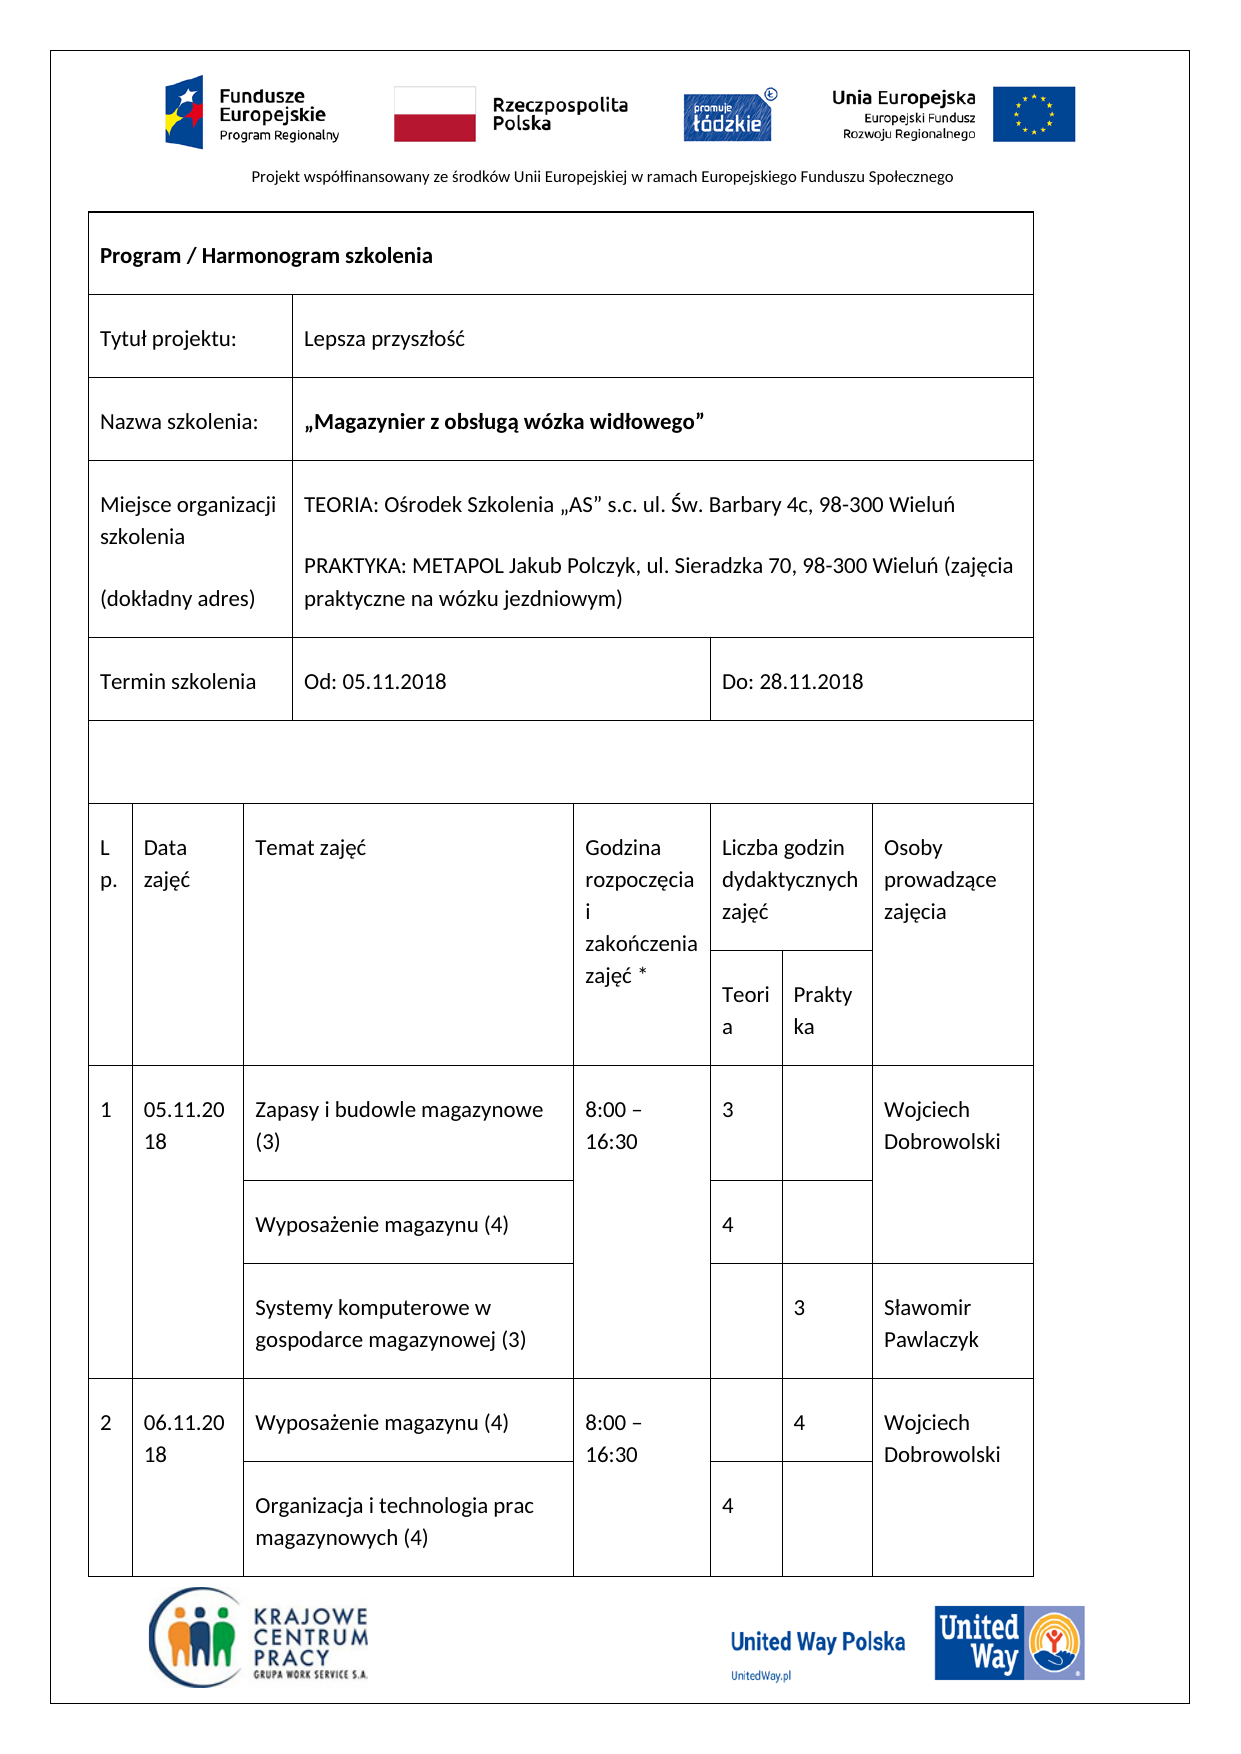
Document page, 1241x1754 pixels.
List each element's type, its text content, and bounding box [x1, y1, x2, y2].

table_cell Lepsza przyszłość [293, 295, 1033, 377]
table_cell Tytuł projektu: [89, 295, 292, 377]
table_cell 1 [89, 1066, 132, 1378]
table_cell Wyposażenie magazynu (4) [244, 1181, 573, 1263]
table_cell [783, 1181, 872, 1263]
table_cell Temat zajęć [244, 804, 573, 1065]
table_cell Termin szkolenia [89, 638, 292, 719]
table_cell 3 [711, 1066, 782, 1180]
table_cell Wojciech Dobrowolski [873, 1066, 1033, 1263]
table_cell Od: 05.11.2018 [293, 638, 710, 719]
table_cell Miejsce organizacji szkolenia (dokładny adres) [89, 461, 292, 637]
table_cell TEORIA: Ośrodek Szkolenia „AS” s.c. ul. Św. Barbary 4c, 98-300 Wieluń PRAKTYKA: METAPOL Jakub Polczyk, ul. Sieradzka 70, 98-300 Wieluń (zajęcia praktyczne na wózku jezdniowym) [293, 461, 1033, 637]
table_cell Godzina rozpoczęcia i zakończenia zajęć * [574, 804, 710, 1065]
table_cell [783, 1066, 872, 1180]
table_cell Osoby prowadzące zajęcia [873, 804, 1033, 1065]
table_cell [89, 721, 1033, 802]
table_cell Systemy komputerowe w gospodarce magazynowej (3) [244, 1264, 573, 1378]
table_cell Wojciech Dobrowolski [873, 1379, 1033, 1576]
table_cell 06.11.2018 [133, 1379, 243, 1576]
table_cell Lp. [89, 804, 132, 1065]
table_cell [711, 1379, 782, 1461]
table_cell [711, 1264, 782, 1378]
table_cell 4 [711, 1462, 782, 1576]
table_cell „Magazynier z obsługą wózka widłowego” [293, 378, 1033, 460]
table_cell Teoria [711, 951, 782, 1065]
table_cell Data zajęć [133, 804, 243, 1065]
table_cell 3 [783, 1264, 872, 1378]
table_cell Do: 28.11.2018 [711, 638, 1033, 719]
table_header Program / Harmonogram szkolenia [89, 213, 1033, 294]
table_cell Zapasy i budowle magazynowe (3) [244, 1066, 573, 1180]
picture [148, 1587, 368, 1688]
table_cell Sławomir Pawlaczyk [873, 1264, 1033, 1378]
table_cell Wyposażenie magazynu (4) [244, 1379, 573, 1461]
table_cell Praktyka [783, 951, 872, 1065]
table_cell 4 [711, 1181, 782, 1263]
table_cell Organizacja i technologia prac magazynowych (4) [244, 1462, 573, 1576]
picture [147, 56, 1093, 167]
table_cell 05.11.2018 [133, 1066, 243, 1378]
picture [723, 1595, 1092, 1688]
table_cell Liczba godzin dydaktycznych zajęć [711, 804, 872, 950]
table_cell 8:00 – 16:30 [574, 1379, 710, 1576]
table_cell Nazwa szkolenia: [89, 378, 292, 460]
table_cell 4 [783, 1379, 872, 1461]
table_cell 8:00 – 16:30 [574, 1066, 710, 1378]
table_cell [783, 1462, 872, 1576]
table_cell 2 [89, 1379, 132, 1576]
